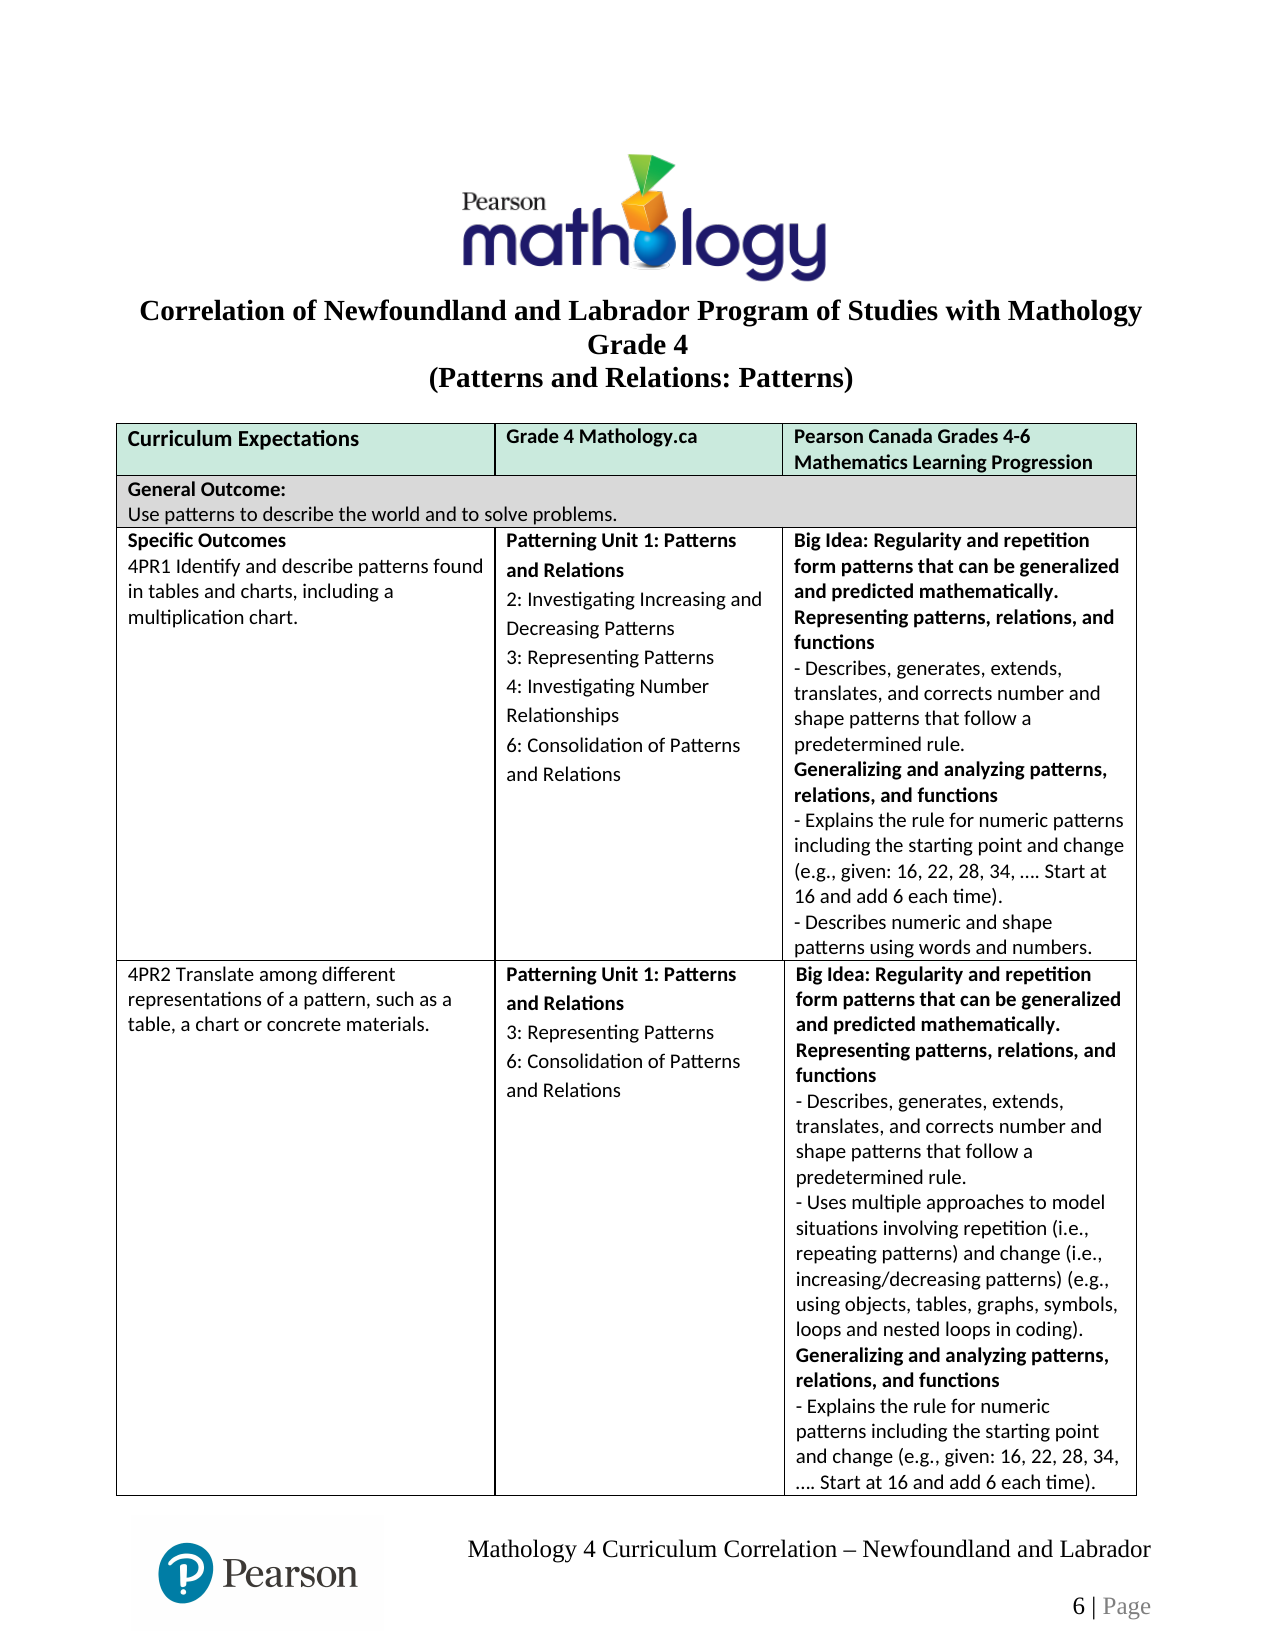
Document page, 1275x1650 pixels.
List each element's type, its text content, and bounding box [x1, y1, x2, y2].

table_header Pearson Canada Grades 4-6 Mathematics Learning Progression [783, 424, 1136, 475]
table_cell Patterning Unit 1: Patterns and Relations 3: Representing Patterns 6: Consolidation of Patterns and Relations [496, 961, 784, 1494]
picture [131, 1515, 385, 1631]
table_header Curriculum Expectations [117, 424, 494, 475]
text Correlation of Newfoundland and Labrador Program of Studies with Mathology Grade 4 (Patterns and Relations: Patterns) [131, 150, 1151, 394]
table_cell Specific Outcomes 4PR1 Identify and describe patterns found in tables and charts, including a multiplication chart. [117, 528, 494, 960]
table_cell 4PR2 Translate among different representations of a pattern, such as a table, a chart or concrete materials. [117, 961, 494, 1494]
table_cell Patterning Unit 1: Patterns and Relations 2: Investigating Increasing and Decreasing Patterns 3: Representing Patterns 4: Investigating Number Relationships 6: Consolidation of Patterns and Relations [496, 528, 782, 960]
picture [460, 150, 830, 294]
table_cell Big Idea: Regularity and repetition form patterns that can be generalized and predicted mathematically. Representing patterns, relations, and functions - Describes, generates, extends, translates, and corrects number and shape patterns that follow a predetermined rule. Generalizing and analyzing patterns, relations, and functions - Explains the rule for numeric patterns including the starting point and change (e.g., given: 16, 22, 28, 34, …. Start at 16 and add 6 each time). - Describes numeric and shape patterns using words and numbers. [783, 528, 1136, 960]
table_header Grade 4 Mathology.ca [496, 424, 782, 475]
table_cell General Outcome: Use patterns to describe the world and to solve problems. [117, 476, 1136, 527]
